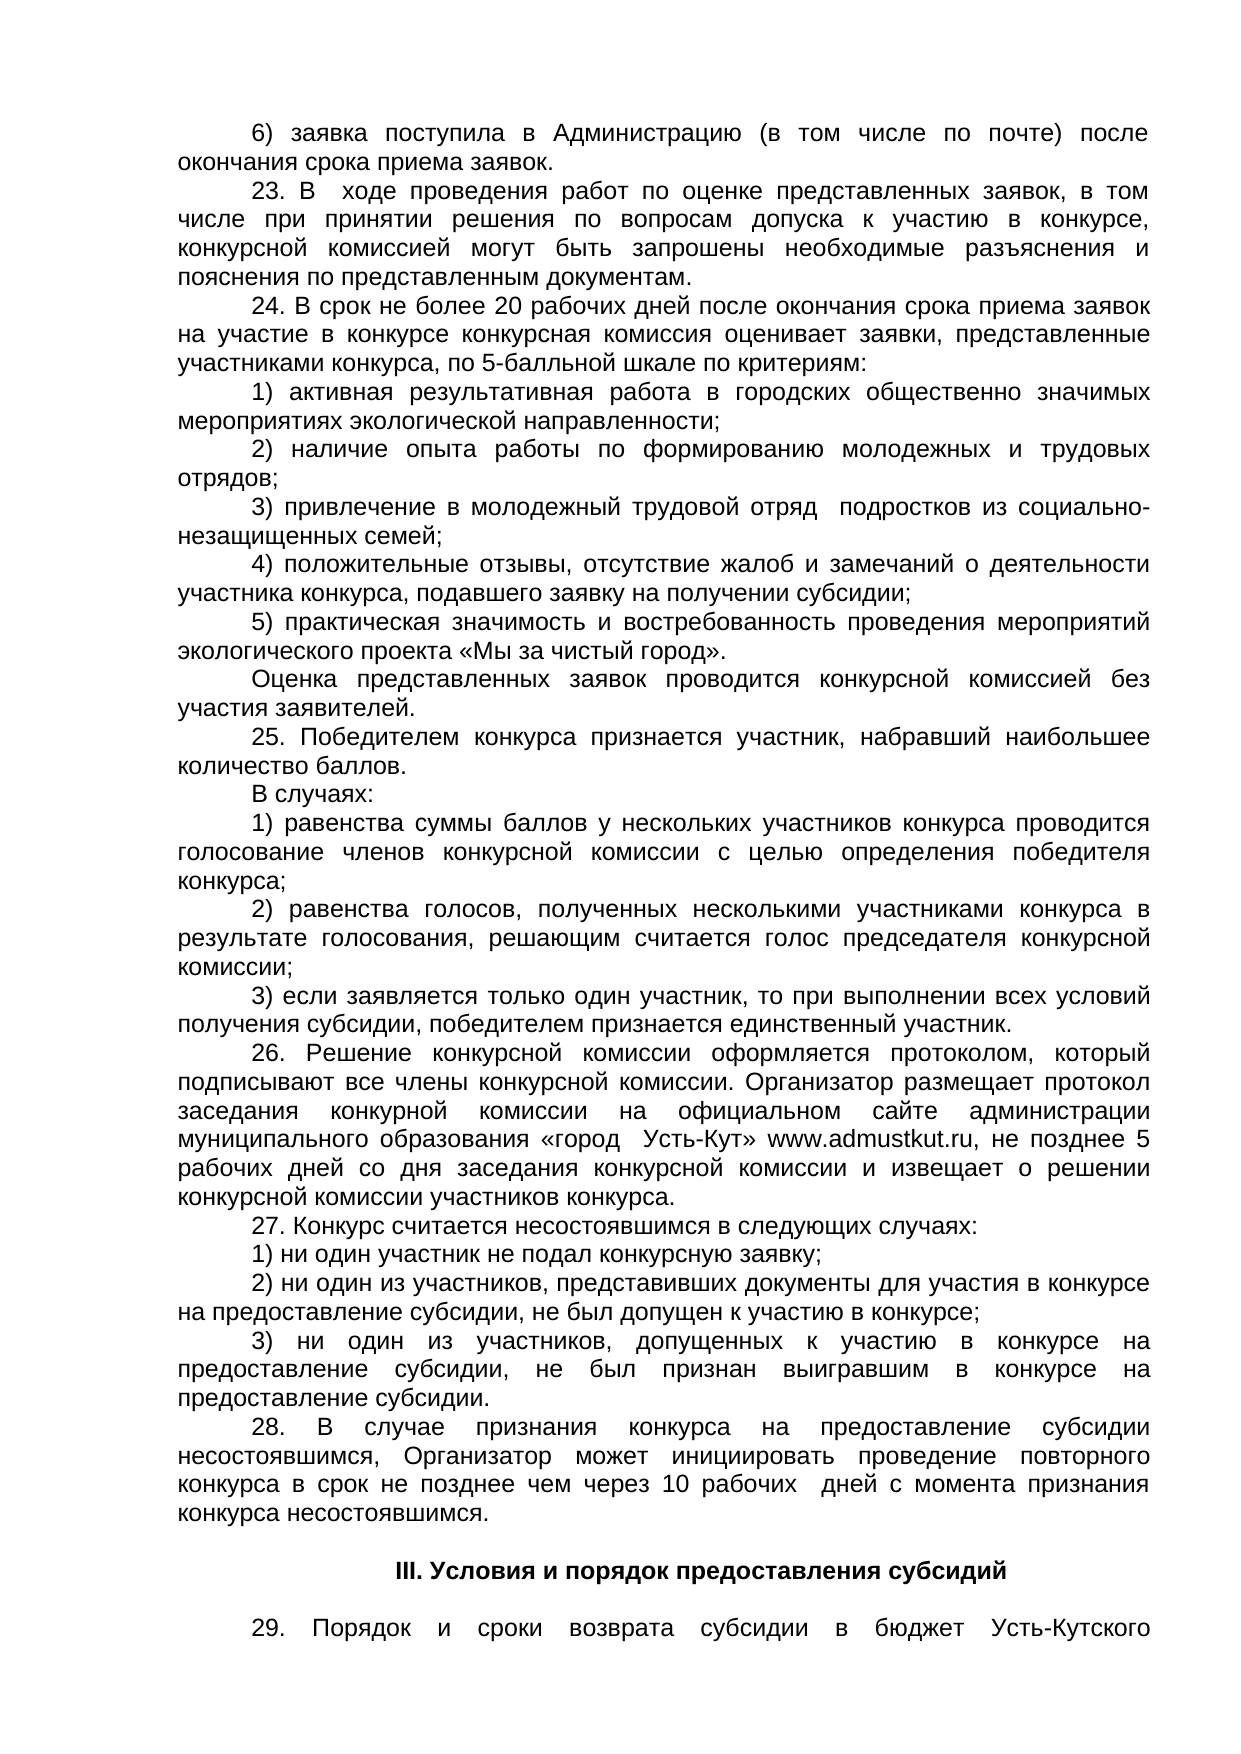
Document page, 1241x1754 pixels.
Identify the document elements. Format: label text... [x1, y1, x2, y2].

text 2) ни один из участников, представивших документы для участия в конкурсе на предоставление субсидии, не был допущен к участию в конкурсе; [177, 1268, 1152, 1326]
text 28. В случае признания конкурса на предоставление субсидии несостоявшимся, Организатор может инициировать проведение повторного конкурса в срок не позднее чем через 10 рабочих дней с момента признания конкурса несостоявшимся. [177, 1412, 1152, 1527]
text 1) активная результативная работа в городских общественно значимых мероприятиях экологической направленности; [177, 377, 1152, 434]
text 3) привлечение в молодежный трудовой отряд подростков из социально-незащищенных семей; [177, 492, 1152, 549]
text 6) заявка поступила в Администрацию (в том числе по почте) после окончания срока приема заявок. [177, 118, 1150, 176]
text 5) практическая значимость и востребованность проведения мероприятий экологического проекта «Мы за чистый город». [177, 607, 1152, 664]
text 27. Конкурс считается несостоявшимся в следующих случаях: [177, 1211, 1152, 1239]
text 24. В срок не более 20 рабочих дней после окончания срока приема заявок на участие в конкурсе конкурсная комиссия оценивает заявки, представленные участниками конкурса, по 5-балльной шкале по критериям: [177, 291, 1152, 377]
text 2) наличие опыта работы по формированию молодежных и трудовых отрядов; [177, 434, 1152, 492]
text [177, 1613, 1152, 1642]
text 2) равенства голосов, полученных несколькими участниками конкурса в результате голосования, решающим считается голос председателя конкурсной комиссии; [177, 894, 1152, 981]
text 23. В ходе проведения работ по оценке представленных заявок, в том числе при принятии решения по вопросам допуска к участию в конкурсе, конкурсной комиссией могут быть запрошены необходимые разъяснения и пояснения по представленным документам. [177, 176, 1150, 291]
text 25. Победителем конкурса признается участник, набравший наибольшее количество баллов. [177, 722, 1152, 779]
text В случаях: [177, 779, 1152, 808]
text Оценка представленных заявок проводится конкурсной комиссией без участия заявителей. [177, 664, 1152, 722]
text 4) положительные отзывы, отсутствие жалоб и замечаний о деятельности участника конкурса, подавшего заявку на получении субсидии; [177, 549, 1152, 607]
text 26. Решение конкурсной комиссии оформляется протоколом, который подписывают все члены конкурсной комиссии. Организатор размещает протокол заседания конкурной комиссии на официальном сайте администрации муниципального образования «город Усть-Кут» www.admustkut.ru, не позднее 5 рабочих дней со дня заседания конкурсной комиссии и извещает о решении конкурсной комиссии участников конкурса. [177, 1038, 1152, 1211]
text 1) равенства суммы баллов у нескольких участников конкурса проводится голосование членов конкурсной комиссии с целью определения победителя конкурса; [177, 808, 1152, 894]
text 3) если заявляется только один участник, то при выполнении всех условий получения субсидии, победителем признается единственный участник. [177, 981, 1152, 1038]
text 3) ни один из участников, допущенных к участию в конкурсе на предоставление субсидии, не был признан выигравшим в конкурсе на предоставление субсидии. [177, 1326, 1152, 1412]
text 1) ни один участник не подал конкурсную заявку; [177, 1239, 1152, 1268]
text III. Условия и порядок предоставления субсидий [177, 1556, 1152, 1584]
